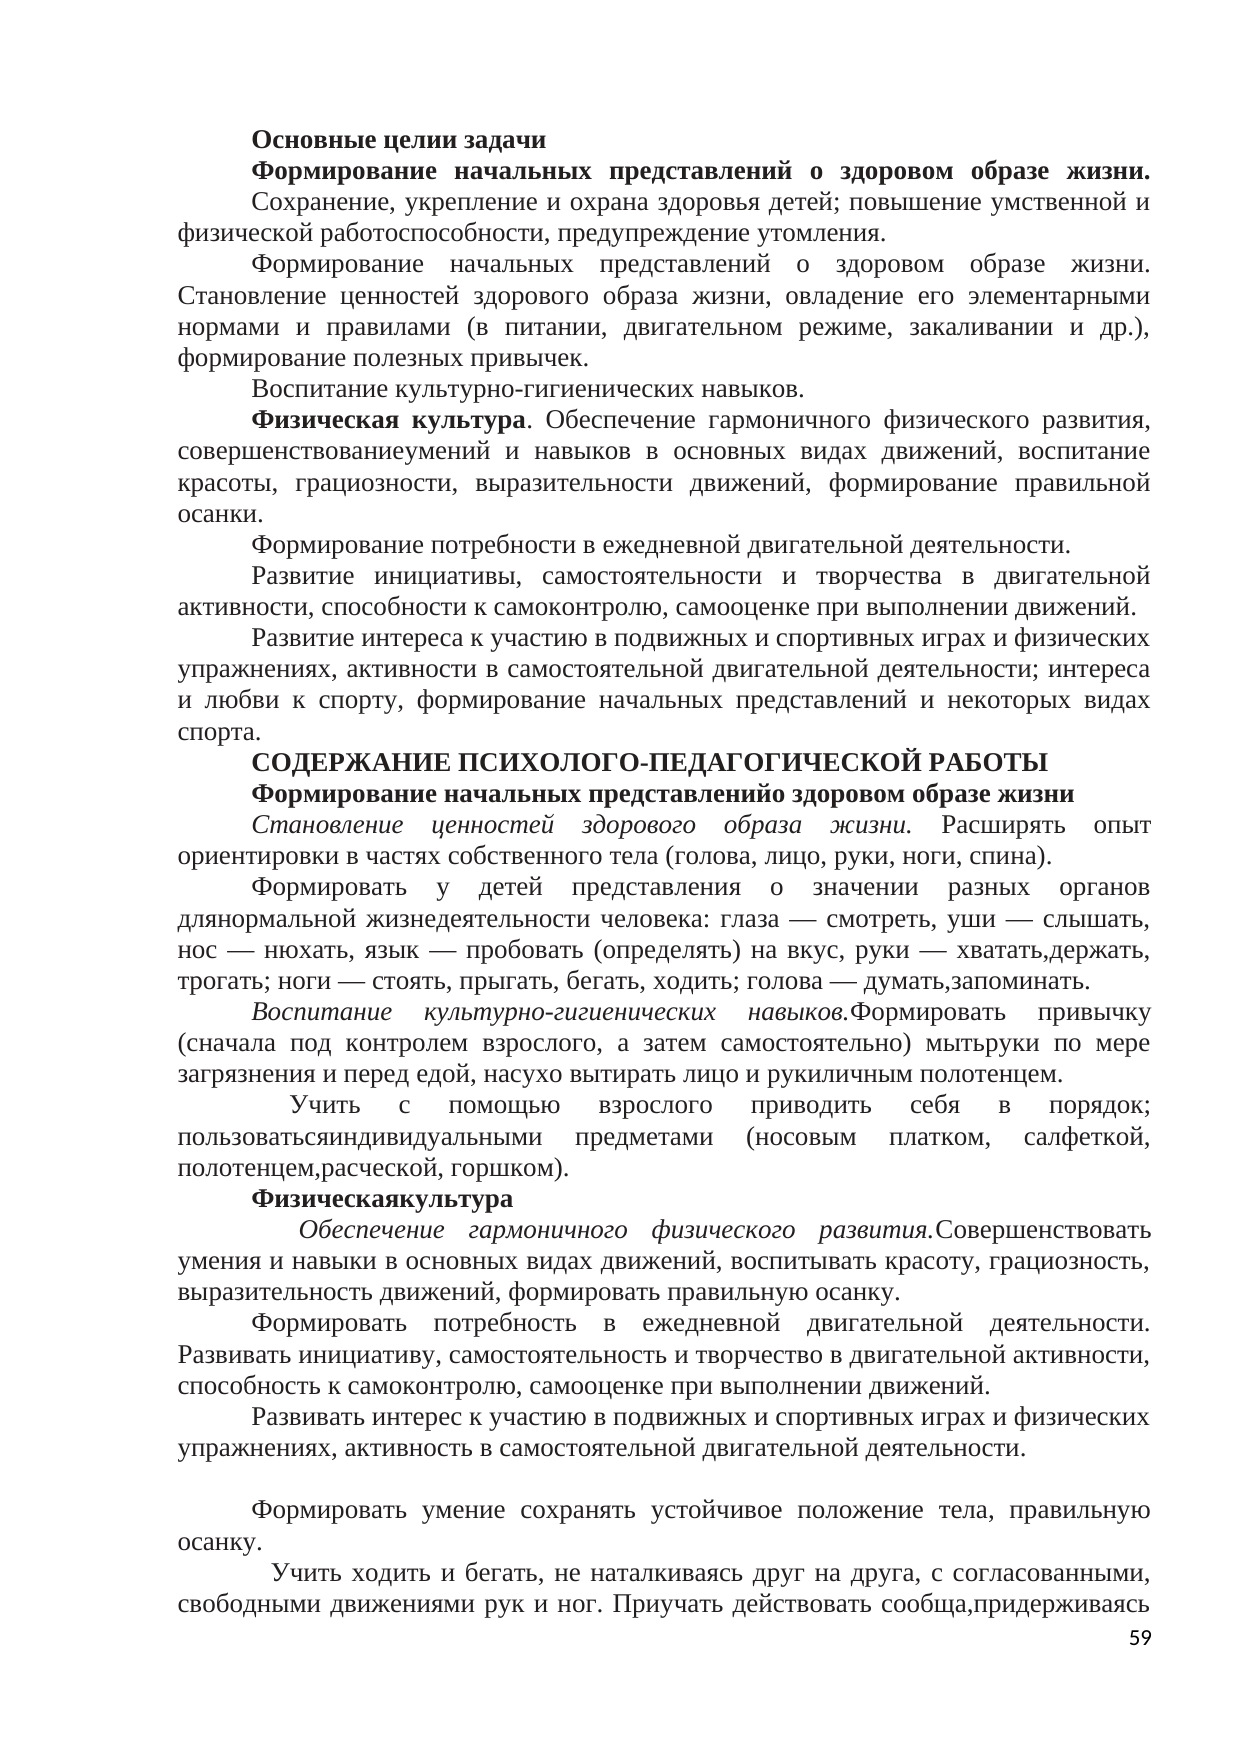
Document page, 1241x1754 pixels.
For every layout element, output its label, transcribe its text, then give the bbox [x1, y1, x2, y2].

text Формировать у детей представления о значении разных органов длянормальной жизнедеятельности человека: глаза — смотреть, уши — слышать, нос — нюхать, язык — пробовать (определять) на вкус, руки — хватать,держать, трогать; ноги — стоять, прыгать, бегать, ходить; голова — думать,запоминать. [177, 871, 1152, 995]
text Формировать потребность в ежедневной двигательной деятельности. Развивать инициативу, самостоятельность и творчество в двигательной активности, способность к самоконтролю, самооценке при выполнении движений. [177, 1307, 1152, 1400]
text Формирование начальных представленийо здоровом образе жизни [177, 777, 1152, 808]
text Становление ценностей здорового образа жизни. Расширять опыт ориентировки в частях собственного тела (голова, лицо, руки, ноги, спина). [177, 808, 1152, 871]
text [177, 1556, 1152, 1618]
text Формирование потребности в ежедневной двигательной деятельности. [177, 528, 1152, 559]
text Основные целии задачи [177, 123, 1152, 154]
text Формирование начальных представлений о здоровом образе жизни. Становление ценностей здорового образа жизни, овладение его элементарными нормами и правилами (в питании, двигательном режиме, закаливании и др.), формирование полезных привычек. [177, 248, 1152, 372]
text Развивать интерес к участию в подвижных и спортивных играх и физических упражнениях, активность в самостоятельной двигательной деятельности. [177, 1400, 1152, 1462]
text Развитие инициативы, самостоятельности и творчества в двигательной активности, способности к самоконтролю, самооценке при выполнении движений. [177, 559, 1152, 621]
text Формировать умение сохранять устойчивое положение тела, правильную осанку. [177, 1493, 1152, 1556]
text Учить с помощью взрослого приводить себя в порядок; пользоватьсяиндивидуальными предметами (носовым платком, салфеткой, полотенцем,расческой, горшком). [177, 1088, 1152, 1182]
text Воспитание культурно-гигиенических навыков. [177, 372, 1152, 403]
text Обеспечение гармоничного физического развития.Совершенствовать умения и навыки в основных видах движений, воспитывать красоту, грациозность, выразительность движений, формировать правильную осанку. [177, 1213, 1152, 1307]
text Воспитание культурно-гигиенических навыков.Формировать привычку (сначала под контролем взрослого, а затем самостоятельно) мытьруки по мере загрязнения и перед едой, насухо вытирать лицо и рукиличным полотенцем. [177, 995, 1152, 1088]
text Физическая культура. Обеспечение гармоничного физического развития, совершенствованиеумений и навыков в основных видах движений, воспитание красоты, грациозности, выразительности движений, формирование правильной осанки. [177, 403, 1152, 528]
text Физическаякультура [177, 1182, 1152, 1213]
text Развитие интереса к участию в подвижных и спортивных играх и физических упражнениях, активности в самостоятельной двигательной деятельности; интереса и любви к спорту, формирование начальных представлений и некоторых видах спорта. [177, 621, 1152, 746]
text Формирование начальных представлений о здоровом образе жизни. Сохранение, укрепление и охрана здоровья детей; повышение умственной и физической работоспособности, предупреждение утомления. [177, 154, 1152, 248]
text СОДЕРЖАНИЕ ПСИХОЛОГО-ПЕДАГОГИЧЕСКОЙ РАБОТЫ [177, 746, 1152, 777]
